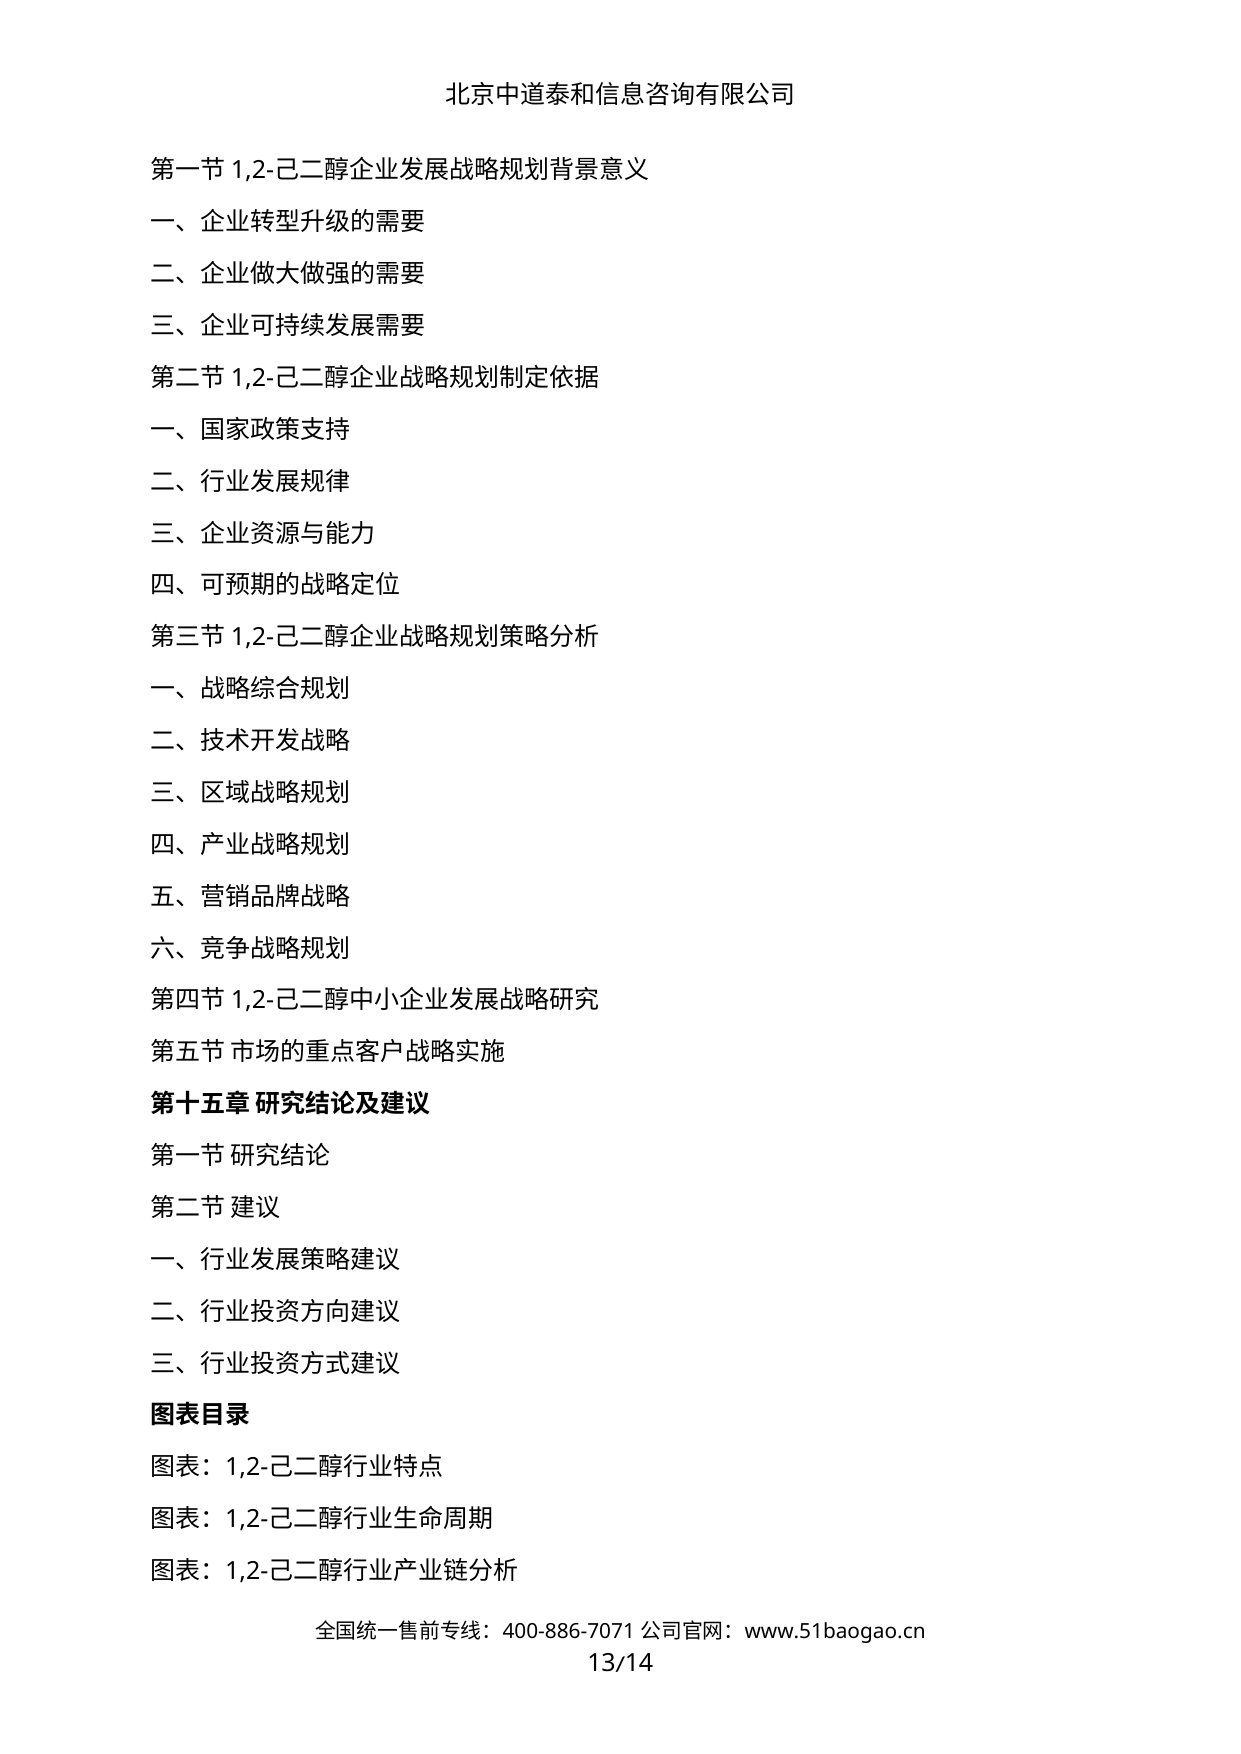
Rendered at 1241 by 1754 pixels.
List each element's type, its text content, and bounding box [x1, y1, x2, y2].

text 第二节 1,2-己二醇企业战略规划制定依据 [150, 357, 1090, 394]
text 图表：1,2-己二醇行业特点 [150, 1447, 1090, 1483]
text 第十五章 研究结论及建议 [150, 1084, 1090, 1120]
text 一、战略综合规划 [150, 669, 1090, 705]
text 第五节 市场的重点客户战略实施 [150, 1032, 1090, 1068]
text 第三节 1,2-己二醇企业战略规划策略分析 [150, 617, 1090, 653]
text 第一节 研究结论 [150, 1136, 1090, 1172]
text 二、技术开发战略 [150, 721, 1090, 757]
text 一、企业转型升级的需要 [150, 202, 1090, 238]
text 图表目录 [150, 1395, 1090, 1431]
text 一、国家政策支持 [150, 409, 1090, 446]
text 二、行业投资方向建议 [150, 1291, 1090, 1327]
text 第一节 1,2-己二醇企业发展战略规划背景意义 [150, 150, 1090, 186]
text 图表：1,2-己二醇行业产业链分析 [150, 1551, 1090, 1587]
text 三、行业投资方式建议 [150, 1343, 1090, 1379]
text 四、产业战略规划 [150, 824, 1090, 861]
text 二、企业做大做强的需要 [150, 254, 1090, 290]
text 图表：1,2-己二醇行业生命周期 [150, 1499, 1090, 1535]
text 三、区域战略规划 [150, 772, 1090, 809]
text 三、企业可持续发展需要 [150, 306, 1090, 342]
text 一、行业发展策略建议 [150, 1239, 1090, 1276]
text 六、竞争战略规划 [150, 928, 1090, 964]
text 第二节 建议 [150, 1187, 1090, 1224]
text 三、企业资源与能力 [150, 513, 1090, 549]
text 二、行业发展规律 [150, 461, 1090, 497]
text 第四节 1,2-己二醇中小企业发展战略研究 [150, 980, 1090, 1016]
text 四、可预期的战略定位 [150, 565, 1090, 601]
text 五、营销品牌战略 [150, 876, 1090, 912]
